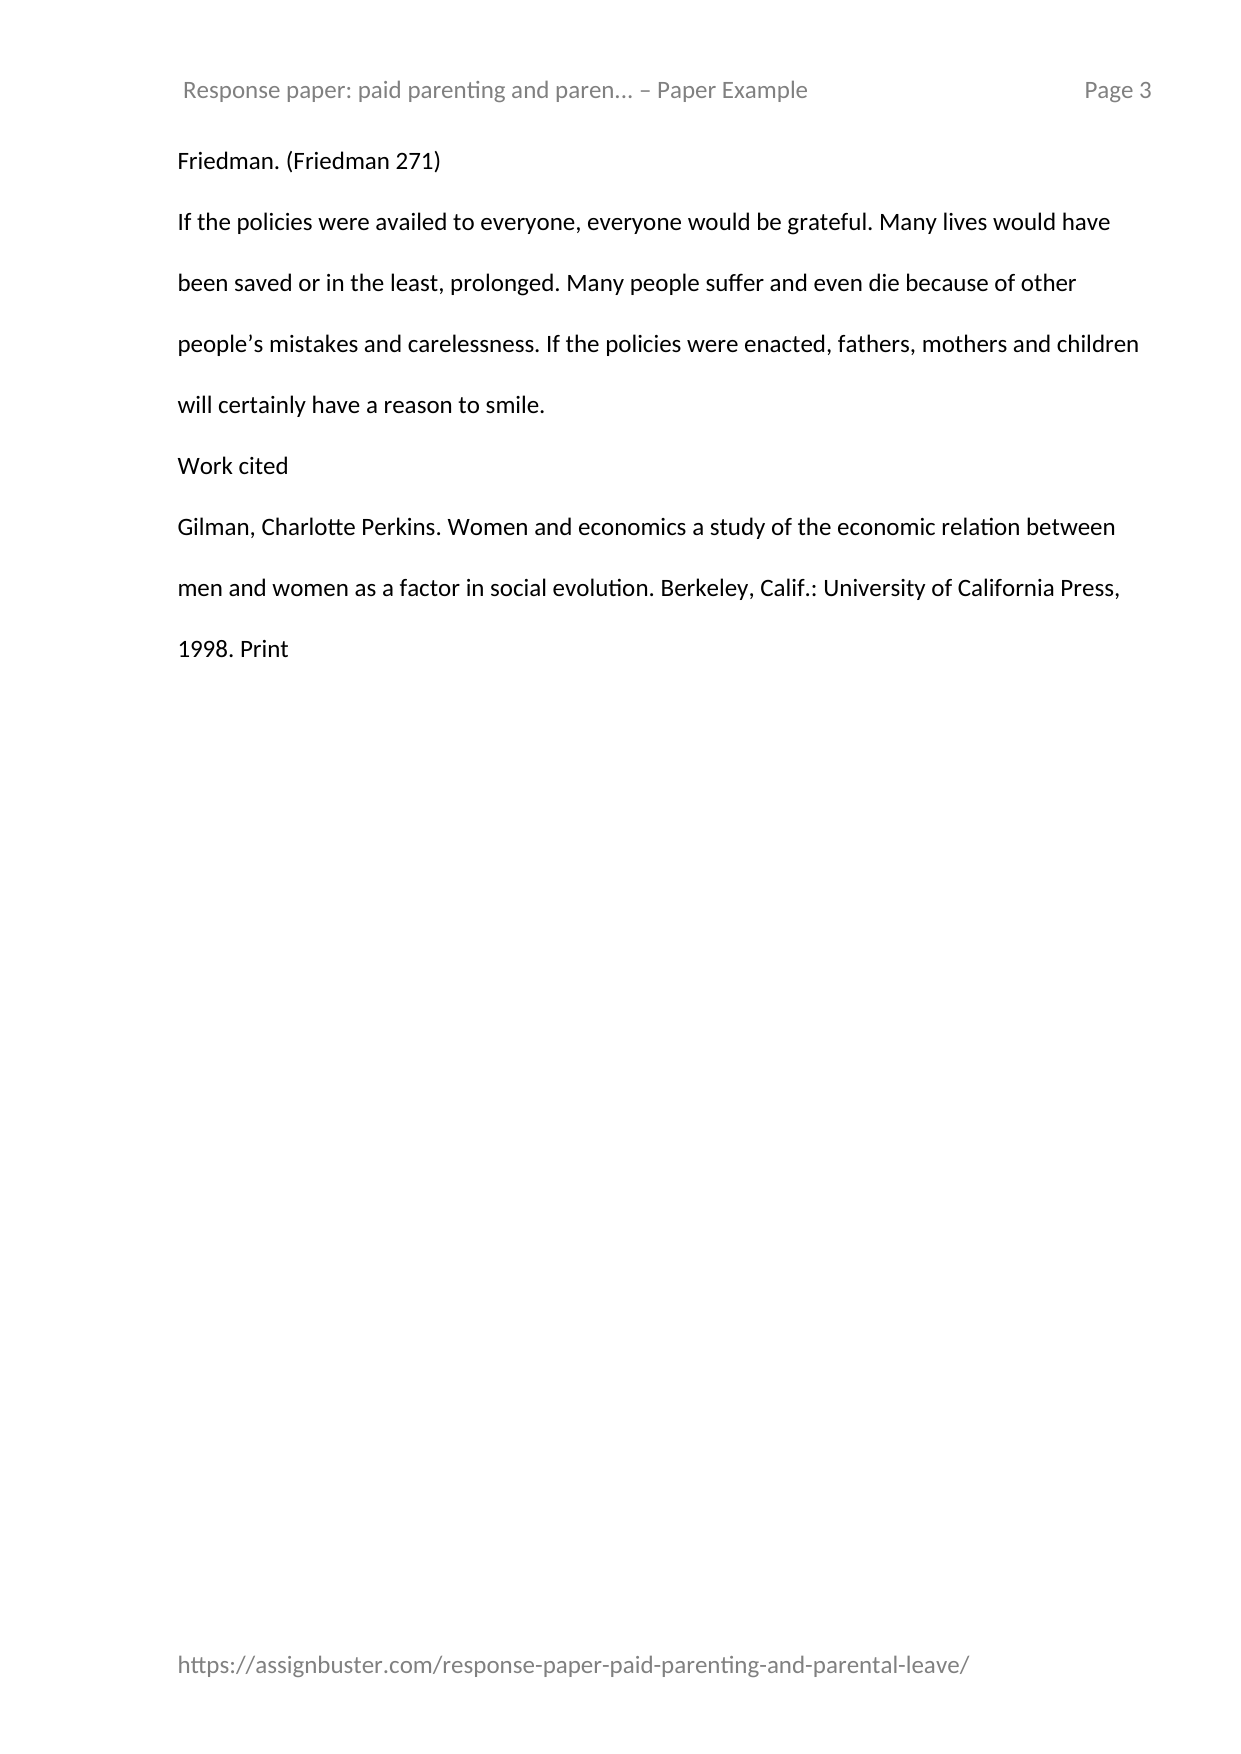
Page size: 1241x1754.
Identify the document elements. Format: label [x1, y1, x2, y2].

text [177, 145, 1152, 664]
